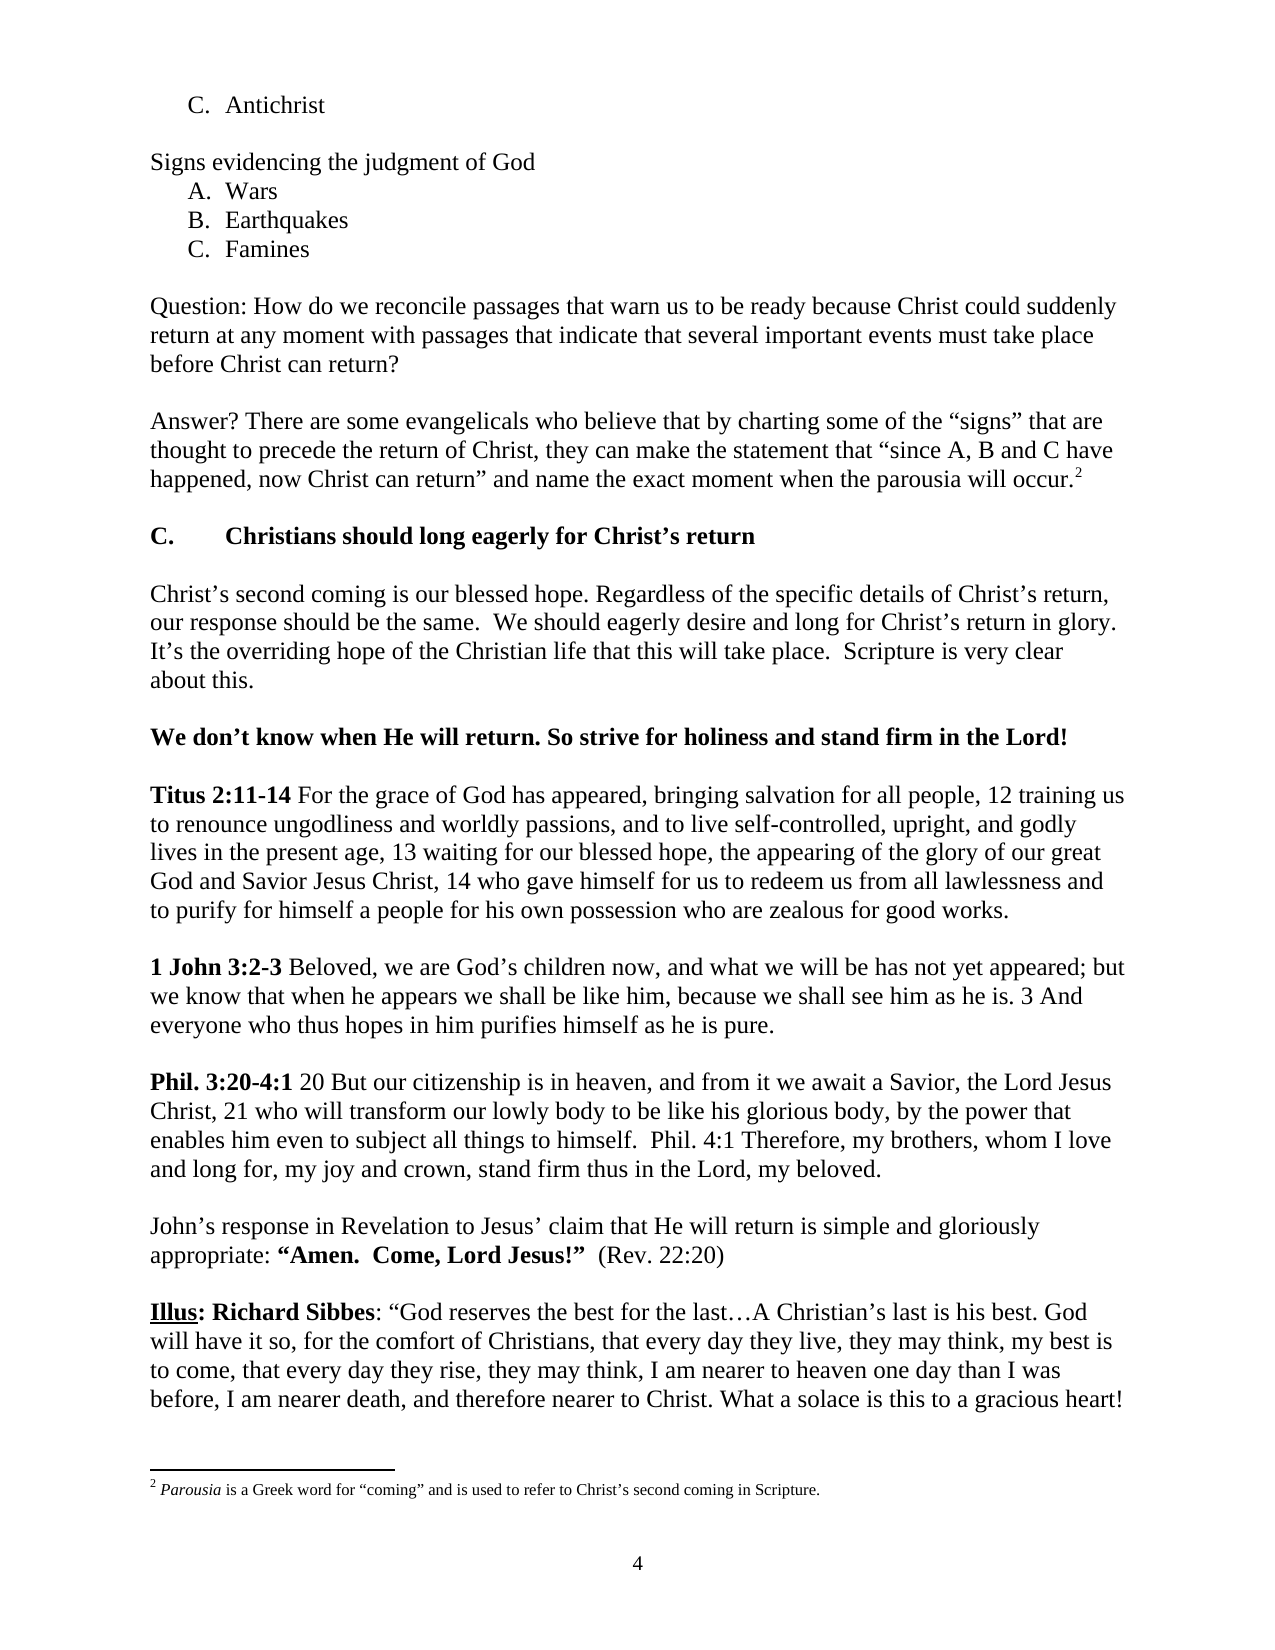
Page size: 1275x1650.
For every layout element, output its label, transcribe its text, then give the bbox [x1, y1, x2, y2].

list Antichrist [187, 90, 1125, 119]
text Signs evidencing the judgment of God [150, 147, 1125, 176]
list Earthquakes [187, 205, 1125, 234]
text 1 John 3:2-3 Beloved, we are God’s children now, and what we will be has not yet appeared; but we know that when he appears we shall be like him, because we shall see him as he is. 3 And everyone who thus hopes in him purifies himself as he is pure. [150, 952, 1125, 1039]
text We don’t know when He will return. So strive for holiness and stand firm in the Lord! [150, 722, 1125, 751]
text Christ’s second coming is our blessed hope. Regardless of the specific details of Christ’s return, our response should be the same. We should eagerly desire and long for Christ’s return in glory. It’s the overriding hope of the Christian life that this will take place. Scripture is very clear about this. [150, 579, 1125, 694]
list Wars [187, 176, 1125, 205]
list Famines [187, 234, 1125, 262]
text Titus 2:11-14 For the grace of God has appeared, bringing salvation for all people, 12 training us to renounce ungodliness and worldly passions, and to live self-controlled, upright, and godly lives in the present age, 13 waiting for our blessed hope, the appearing of the glory of our great God and Savior Jesus Christ, 14 who gave himself for us to redeem us from all lawlessness and to purify for himself a people for his own possession who are zealous for good works. [150, 780, 1125, 924]
text Question: How do we reconcile passages that warn us to be ready because Christ could suddenly return at any moment with passages that indicate that several important events must take place before Christ can return? [150, 291, 1125, 377]
text John’s response in Revelation to Jesus’ claim that He will return is simple and gloriously appropriate: “Amen. Come, Lord Jesus!” (Rev. 22:20) [150, 1211, 1125, 1269]
subtitle C. Christians should long eagerly for Christ’s return [150, 521, 1125, 550]
text Phil. 3:20-4:1 20 But our citizenship is in heaven, and from it we await a Savior, the Lord Jesus Christ, 21 who will transform our lowly body to be like his glorious body, by the power that enables him even to subject all things to himself. Phil. 4:1 Therefore, my brothers, whom I love and long for, my joy and crown, stand firm thus in the Lord, my beloved. [150, 1067, 1125, 1182]
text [150, 1297, 1125, 1412]
text Answer? There are some evangelicals who believe that by charting some of the “signs” that are thought to precede the return of Christ, they can make the statement that “since A, B and C have happened, now Christ can return” and name the exact moment when the parousia will occur. [150, 406, 1125, 492]
